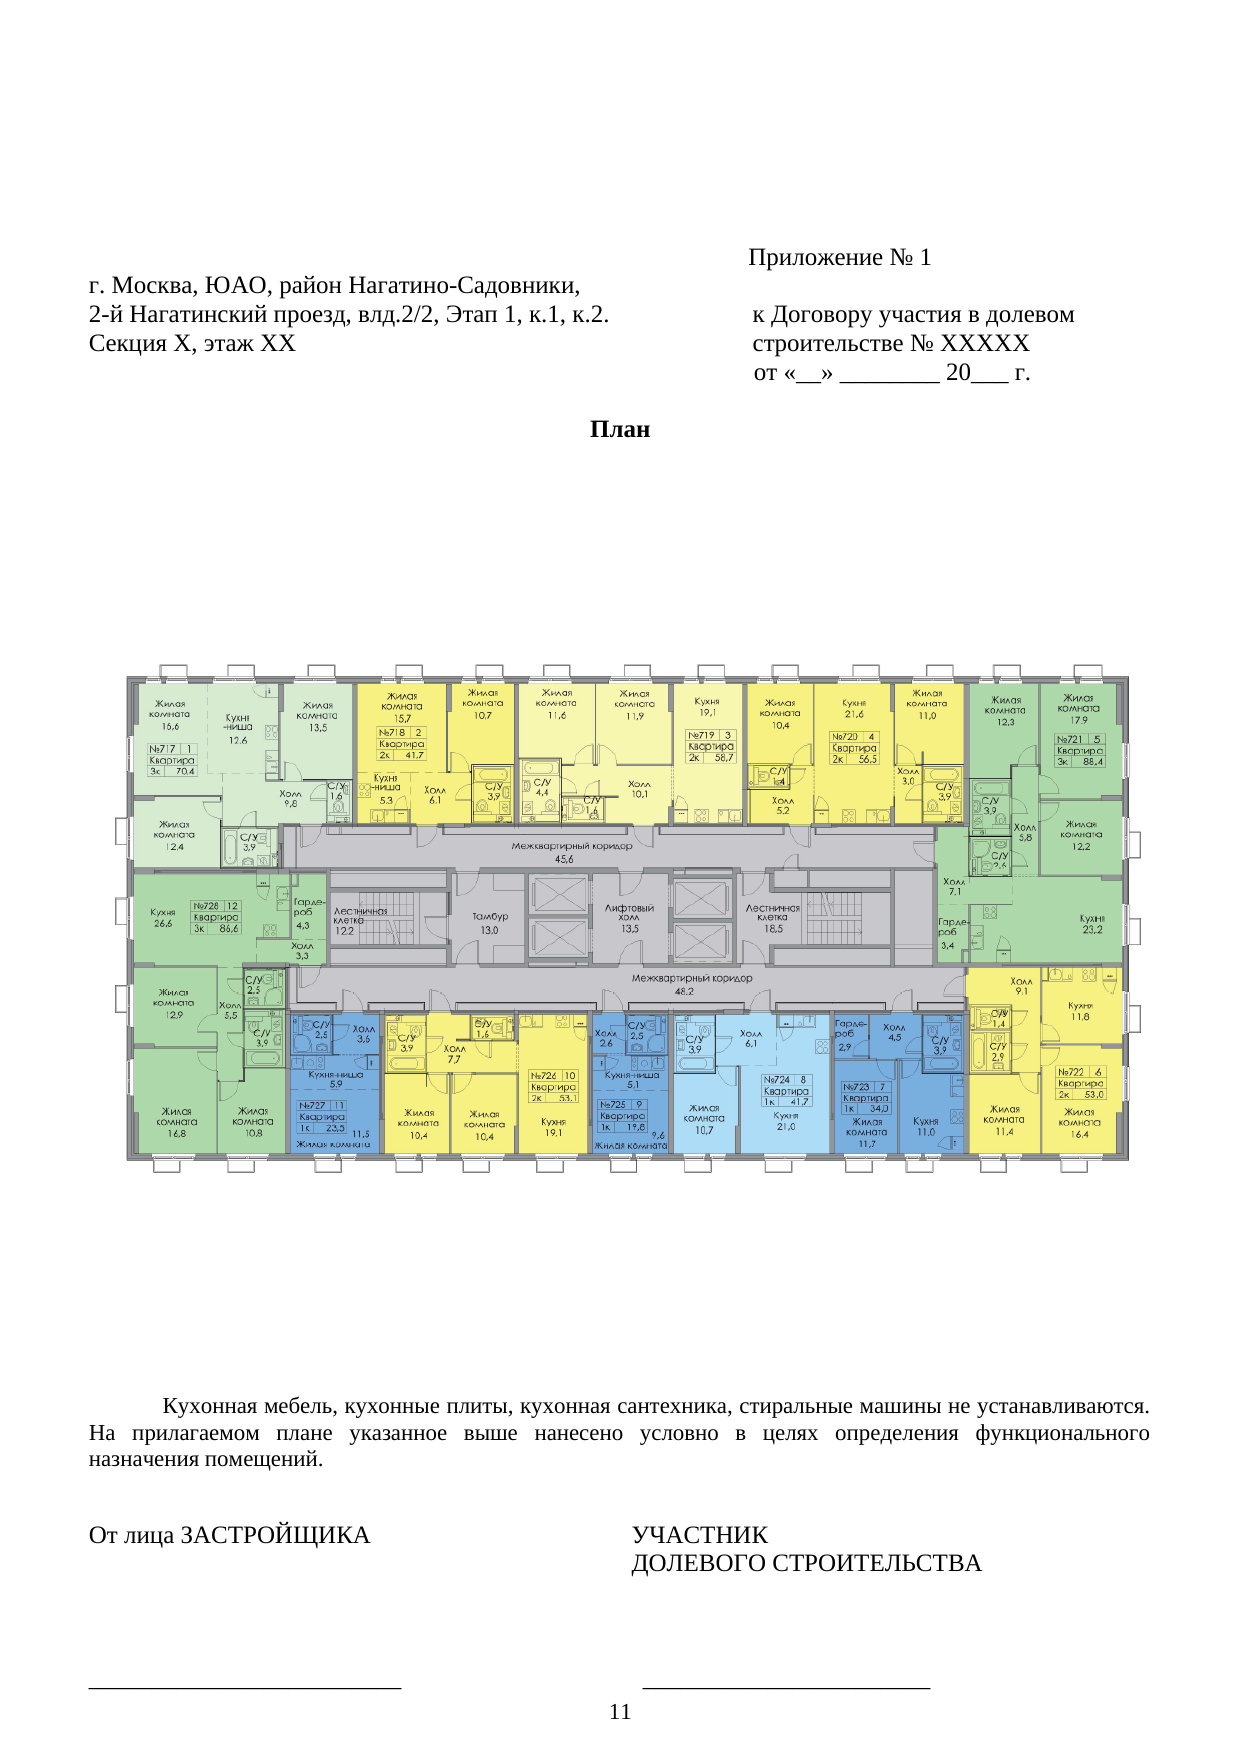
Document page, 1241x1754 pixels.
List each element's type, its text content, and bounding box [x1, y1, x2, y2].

text Приложение № 1 [89, 242, 1152, 270]
text Кухонная мебель, кухонные плиты, кухонная сантехника, стиральные машины не устанавливаются. На прилагаемом плане указанное выше нанесено условно в целях определения функционального назначения помещений. [89, 1393, 1152, 1472]
text План [89, 414, 1152, 443]
text Секция Х, этаж ХХ строительстве № ХХХХХ [89, 328, 1152, 357]
picture [88, 644, 1152, 1196]
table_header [620, 1520, 1122, 1692]
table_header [89, 1520, 620, 1692]
text от «__» ________ 20___ г. [89, 357, 1152, 385]
text г. Москва, ЮАО, район Нагатино-Садовники, [89, 270, 1152, 299]
text 2-й Нагатинский проезд, влд.2/2, Этап 1, к.1, к.2. к Договору участия в долевом [89, 299, 1152, 328]
